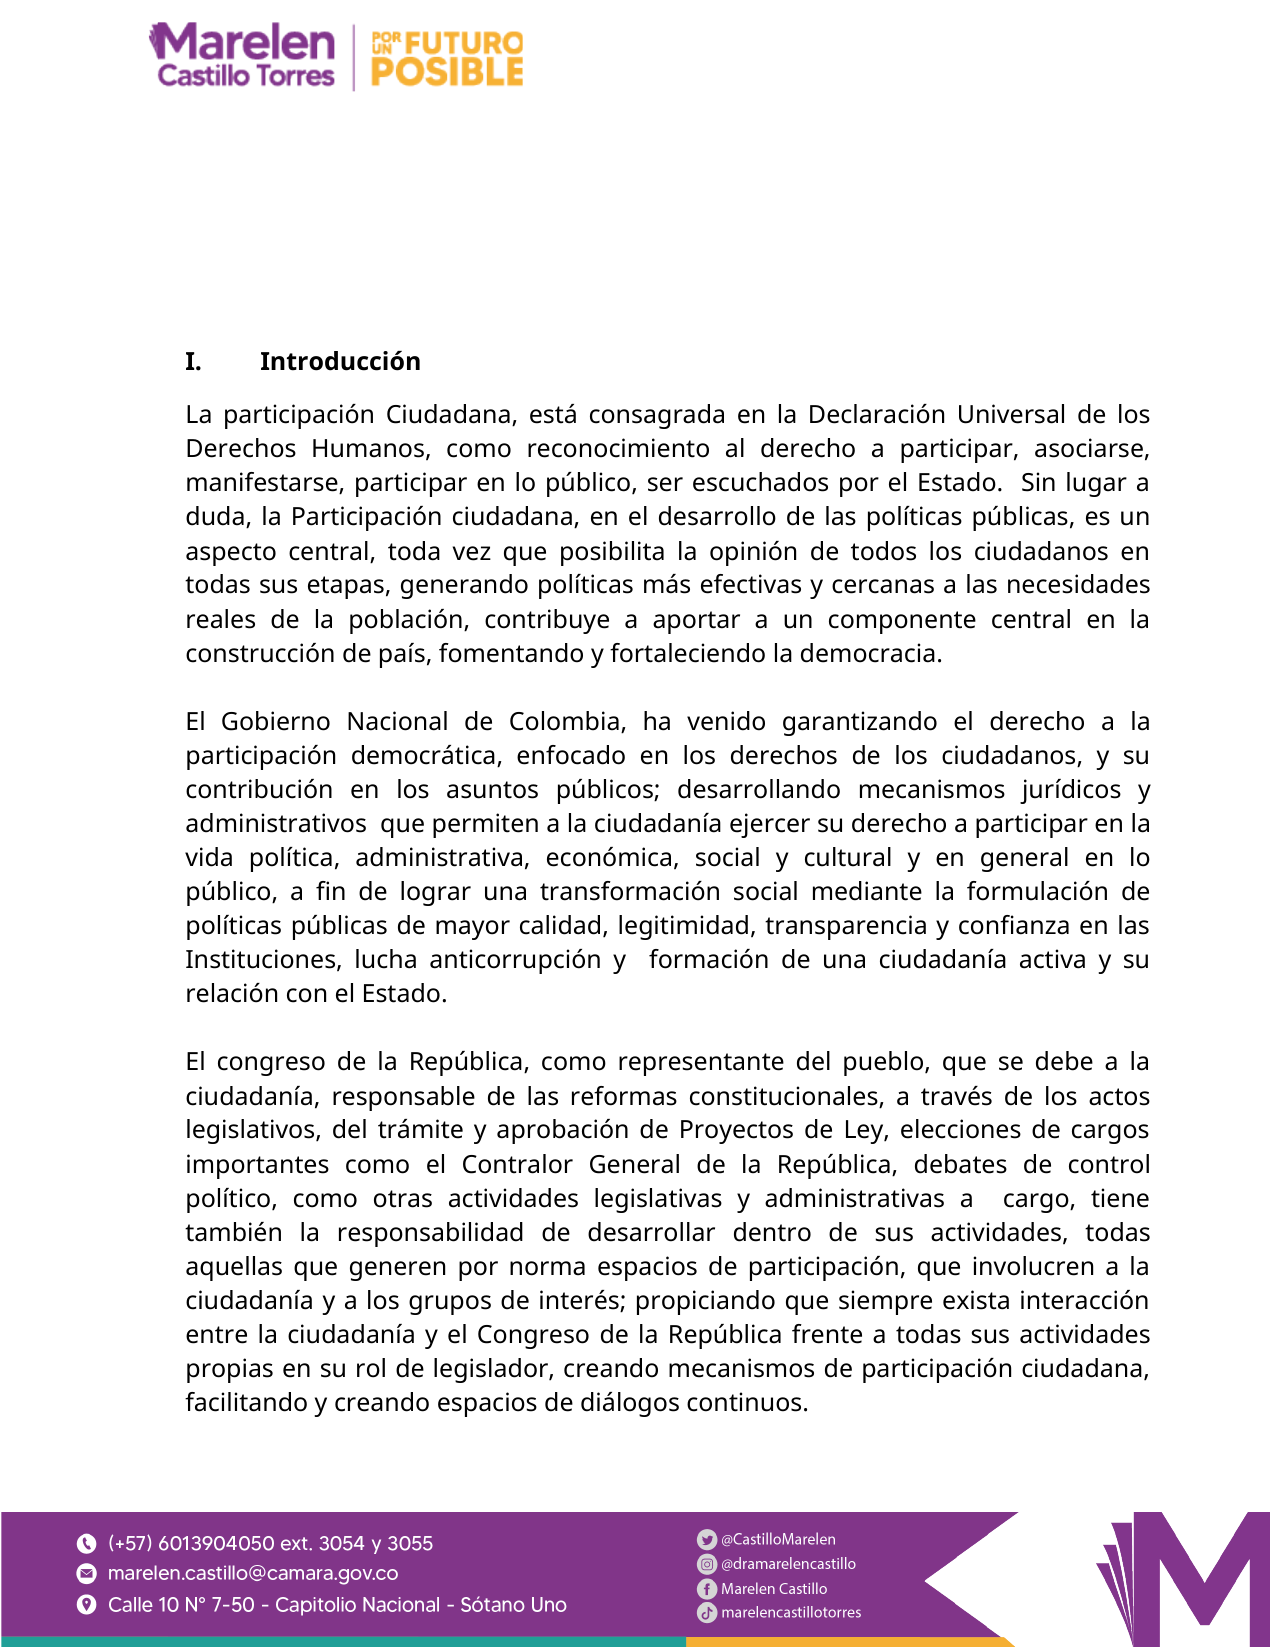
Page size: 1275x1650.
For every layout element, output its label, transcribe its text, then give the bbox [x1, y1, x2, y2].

text La participación Ciudadana, está consagrada en la Declaración Universal de los Derechos Humanos, como reconocimiento al derecho a participar, asociarse, manifestarse, participar en lo público, ser escuchados por el Estado. Sin lugar a duda, la Participación ciudadana, en el desarrollo de las políticas públicas, es un aspecto central, toda vez que posibilita la opinión de todos los ciudadanos en todas sus etapas, generando políticas más efectivas y cercanas a las necesidades reales de la población, contribuye a aportar a un componente central en la construcción de país, fomentando y fortaleciendo la democracia. [185, 397, 1152, 669]
text El Gobierno Nacional de Colombia, ha venido garantizando el derecho a la participación democrática, enfocado en los derechos de los ciudadanos, y su contribución en los asuntos públicos; desarrollando mecanismos jurídicos y administrativos que permiten a la ciudadanía ejercer su derecho a participar en la vida política, administrativa, económica, social y cultural y en general en lo público, a fin de lograr una transformación social mediante la formulación de políticas públicas de mayor calidad, legitimidad, transparencia y confianza en las Instituciones, lucha anticorrupción y formación de una ciudadanía activa y su relación con el Estado. [185, 703, 1152, 1010]
picture [147, 22, 523, 90]
picture [0, 1512, 1268, 1647]
text El congreso de la República, como representante del pueblo, que se debe a la ciudadanía, responsable de las reformas constitucionales, a través de los actos legislativos, del trámite y aprobación de Proyectos de Ley, elecciones de cargos importantes como el Contralor General de la República, debates de control político, como otras actividades legislativas y administrativas a cargo, tiene también la responsabilidad de desarrollar dentro de sus actividades, todas aquellas que generen por norma espacios de participación, que involucren a la ciudadanía y a los grupos de interés; propiciando que siempre exista interacción entre la ciudadanía y el Congreso de la República frente a todas sus actividades propias en su rol de legislador, creando mecanismos de participación ciudadana, facilitando y creando espacios de diálogos continuos. [185, 1044, 1152, 1419]
list Introducción [185, 343, 1152, 377]
